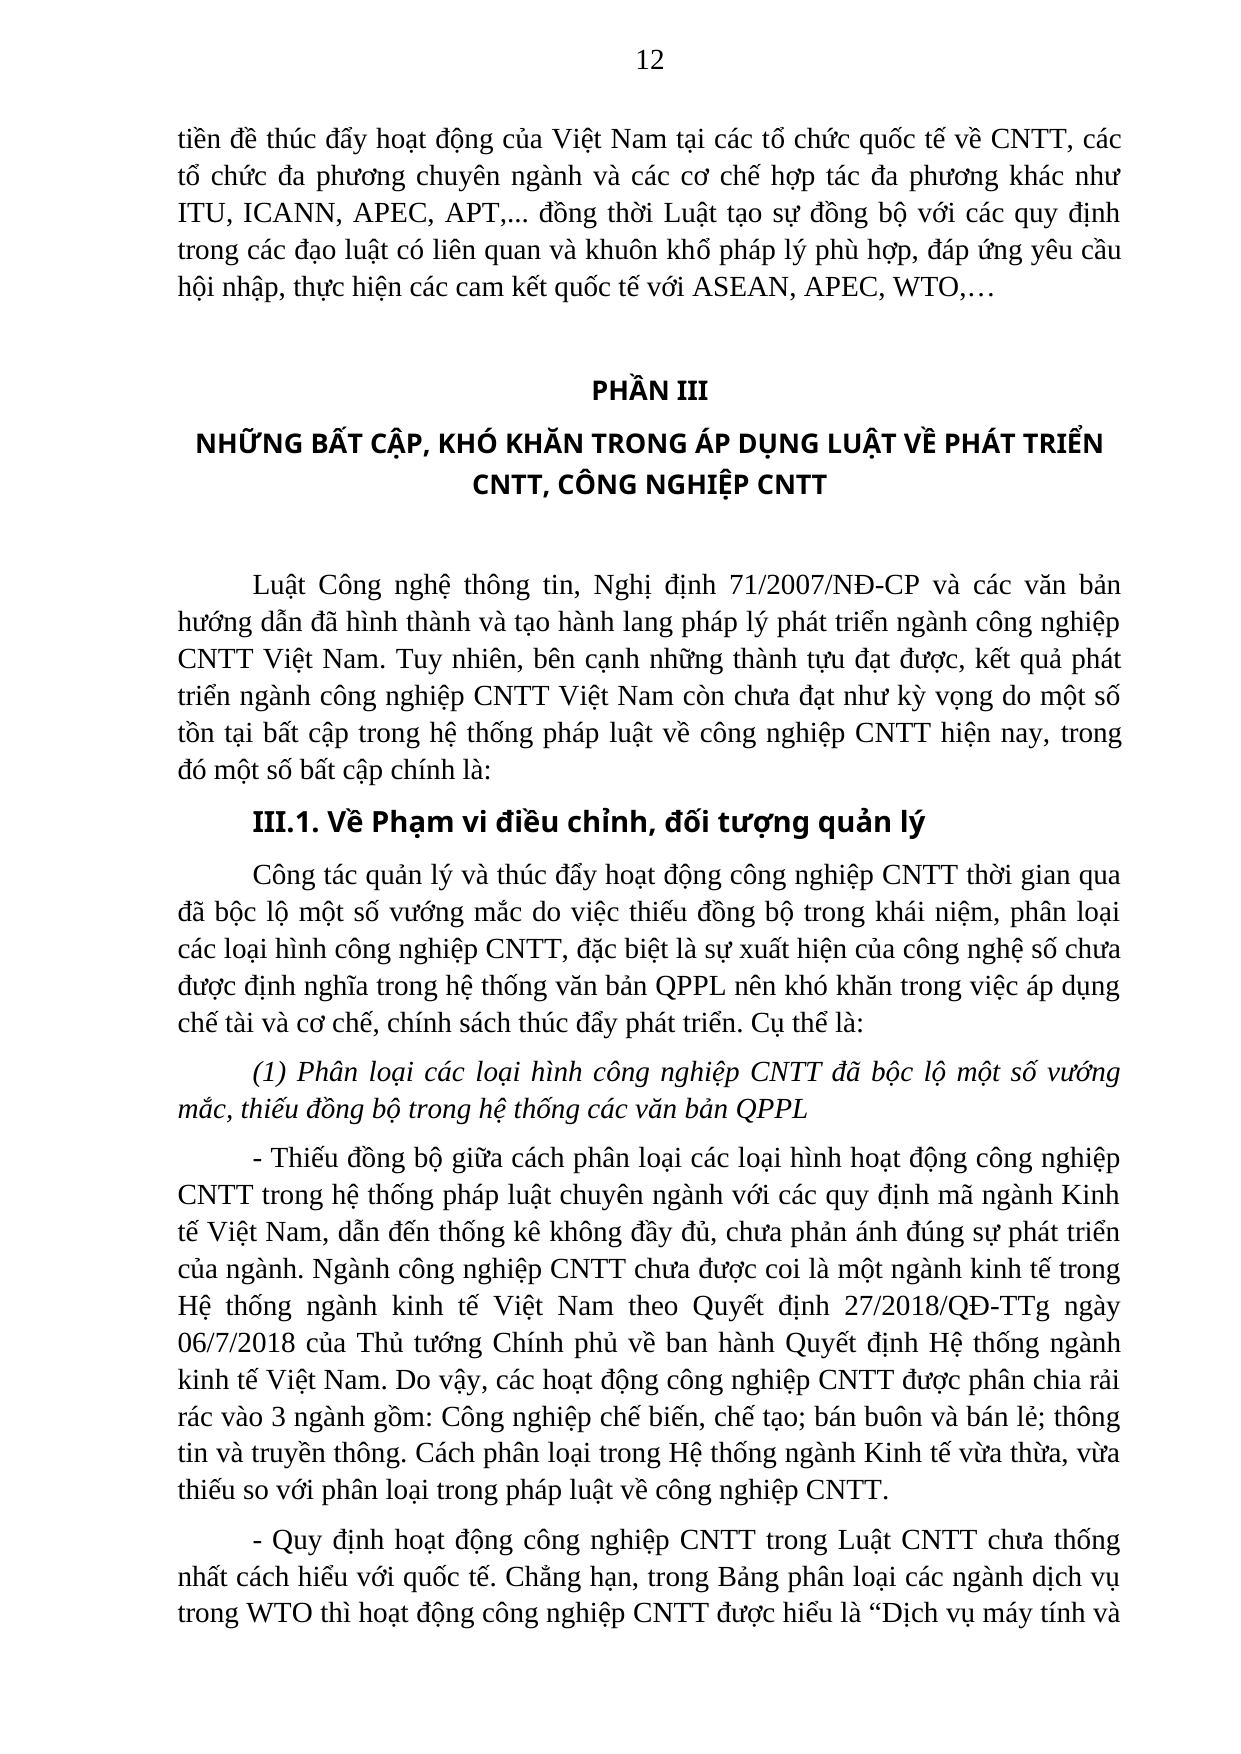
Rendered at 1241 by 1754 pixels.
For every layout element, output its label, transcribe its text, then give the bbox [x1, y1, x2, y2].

text Luật Công nghệ thông tin, Nghị định 71/2007/NĐ-CP và các văn bản hướng dẫn đã hình thành và tạo hành lang pháp lý phát triển ngành công nghiệp CNTT Việt Nam. Tuy nhiên, bên cạnh những thành tựu đạt được, kết quả phát triển ngành công nghiệp CNTT Việt Nam còn chưa đạt như kỳ vọng do một số tồn tại bất cập trong hệ thống pháp luật về công nghiệp CNTT hiện nay, trong đó một số bất cập chính là: [177, 567, 1122, 785]
text (1) Phân loại các loại hình công nghiệp CNTT đã bộc lộ một số vướng mắc, thiếu đồng bộ trong hệ thống các văn bản QPPL [177, 1054, 1122, 1125]
subtitle III.1. Về Phạm vi điều chỉnh, đối tượng quản lý [177, 801, 1122, 841]
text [177, 1522, 1122, 1629]
text Công tác quản lý và thúc đẩy hoạt động công nghiệp CNTT thời gian qua đã bộc lộ một số vướng mắc do việc thiếu đồng bộ trong khái niệm, phân loại các loại hình công nghiệp CNTT, đặc biệt là sự xuất hiện của công nghệ số chưa được định nghĩa trong hệ thống văn bản QPPL nên khó khăn trong việc áp dụng chế tài và cơ chế, chính sách thúc đẩy phát triển. Cụ thể là: [177, 857, 1122, 1038]
subtitle Những bất cập, khó khăn trong áp dụng Luật về phát triển CNTT, công nghiệp CNTT [177, 424, 1122, 502]
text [177, 122, 1122, 303]
subtitle phần III [177, 372, 1122, 408]
text - Thiếu đồng bộ giữa cách phân loại các loại hình hoạt động công nghiệp CNTT trong hệ thống pháp luật chuyên ngành với các quy định mã ngành Kinh tế Việt Nam, dẫn đến thống kê không đầy đủ, chưa phản ánh đúng sự phát triển của ngành. Ngành công nghiệp CNTT chưa được coi là một ngành kinh tế trong Hệ thống ngành kinh tế Việt Nam theo Quyết định 27/2018/QĐ-TTg ngày 06/7/2018 của Thủ tướng Chính phủ về ban hành Quyết định Hệ thống ngành kinh tế Việt Nam. Do vậy, các hoạt động công nghiệp CNTT được phân chia rải rác vào 3 ngành gồm: Công nghiệp chế biến, chế tạo; bán buôn và bán lẻ; thông tin và truyền thông. Cách phân loại trong Hệ thống ngành Kinh tế vừa thừa, vừa thiếu so với phân loại trong pháp luật về công nghiệp CNTT. [177, 1141, 1122, 1506]
